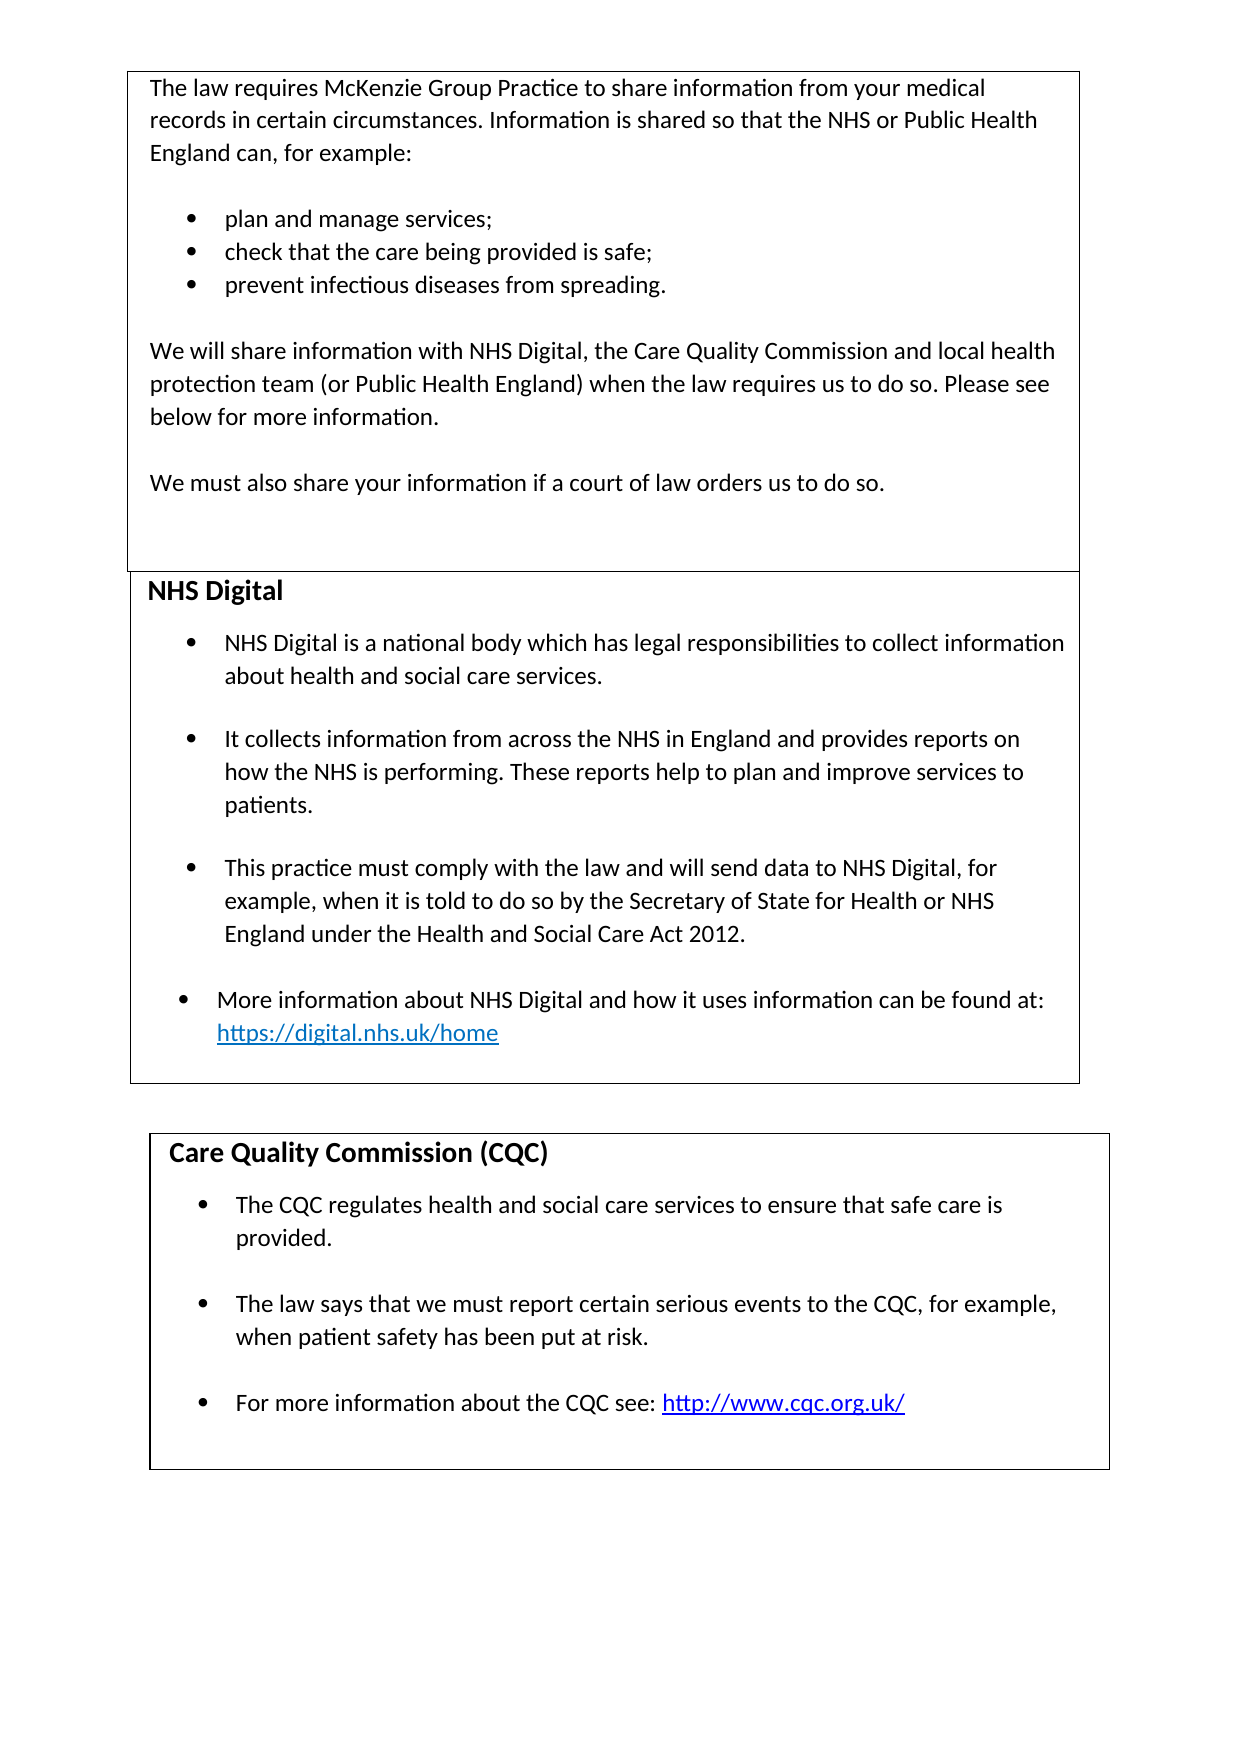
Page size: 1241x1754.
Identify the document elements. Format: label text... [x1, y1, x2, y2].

table_cell NHS Digital NHS Digital is a national body which has legal responsibilities to collect information about health and social care services. It collects information from across the NHS in England and provides reports on how the NHS is performing. These reports help to plan and improve services to patients. This practice must comply with the law and will send data to NHS Digital, for example, when it is told to do so by the Secretary of State for Health or NHS England under the Health and Social Care Act 2012. More information about NHS Digital and how it uses information can be found at: https://digital.nhs.uk/home [131, 572, 1079, 1083]
table_header Care Quality Commission (CQC) The CQC regulates health and social care services to ensure that safe care is provided. The law says that we must report certain serious events to the CQC, for example, when patient safety has been put at risk. For more information about the CQC see: http://www.cqc.org.uk/ [151, 1134, 1109, 1469]
table_header The law requires McKenzie Group Practice to share information from your medical records in certain circumstances. Information is shared so that the NHS or Public Health England can, for example: plan and manage services; check that the care being provided is safe; prevent infectious diseases from spreading. We will share information with NHS Digital, the Care Quality Commission and local health protection team (or Public Health England) when the law requires us to do so. Please see below for more information. We must also share your information if a court of law orders us to do so. [128, 72, 1079, 571]
